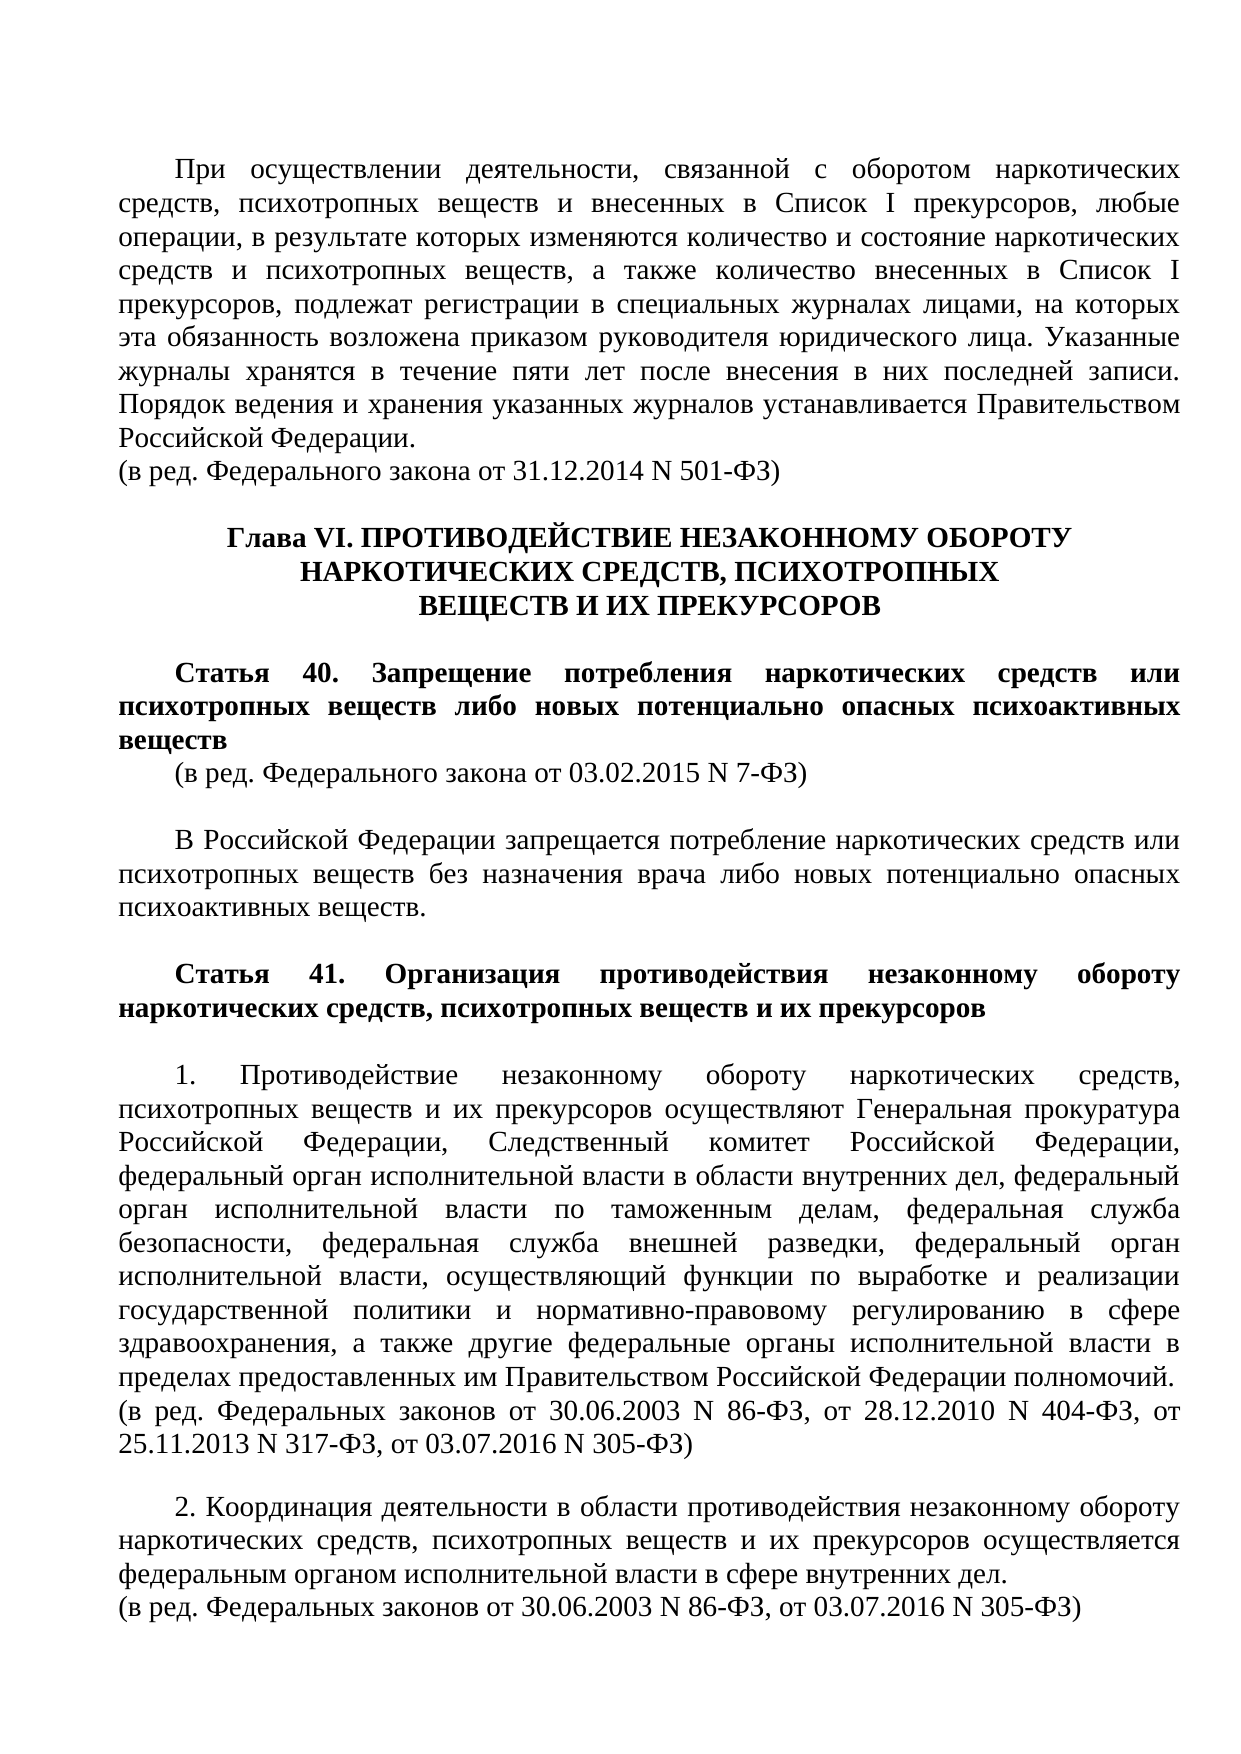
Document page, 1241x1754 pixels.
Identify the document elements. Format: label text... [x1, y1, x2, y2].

text В Российской Федерации запрещается потребление наркотических средств или психотропных веществ без назначения врача либо новых потенциально опасных психоактивных веществ. [118, 822, 1181, 923]
title ВЕЩЕСТВ И ИХ ПРЕКУРСОРОВ [118, 588, 1181, 621]
title Статья 40. Запрещение потребления наркотических средств или психотропных веществ либо новых потенциально опасных психоактивных веществ [118, 655, 1181, 755]
text (в ред. Федерального закона от 03.02.2015 N 7-ФЗ) [118, 755, 1181, 789]
text 2. Координация деятельности в области противодействия незаконному обороту наркотических средств, психотропных веществ и их прекурсоров осуществляется федеральным органом исполнительной власти в сфере внутренних дел. [118, 1489, 1181, 1589]
title Глава VI. ПРОТИВОДЕЙСТВИЕ НЕЗАКОННОМУ ОБОРОТУ [118, 521, 1181, 554]
text 1. Противодействие незаконному обороту наркотических средств, психотропных веществ и их прекурсоров осуществляют Генеральная прокуратура Российской Федерации, Следственный комитет Российской Федерации, федеральный орган исполнительной власти в области внутренних дел, федеральный орган исполнительной власти по таможенным делам, федеральная служба безопасности, федеральная служба внешней разведки, федеральный орган исполнительной власти, осуществляющий функции по выработке и реализации государственной политики и нормативно-правовому регулированию в сфере здравоохранения, а также другие федеральные органы исполнительной власти в пределах предоставленных им Правительством Российской Федерации полномочий. [118, 1057, 1181, 1393]
text (в ред. Федеральных законов от 30.06.2003 N 86-ФЗ, от 03.07.2016 N 305-ФЗ) [118, 1589, 1181, 1623]
text (в ред. Федерального закона от 31.12.2014 N 501-ФЗ) [118, 453, 1181, 487]
text (в ред. Федеральных законов от 30.06.2003 N 86-ФЗ, от 28.12.2010 N 404-ФЗ, от 25.11.2013 N 317-ФЗ, от 03.07.2016 N 305-ФЗ) [118, 1393, 1181, 1460]
title Статья 41. Организация противодействия незаконному обороту наркотических средств, психотропных веществ и их прекурсоров [118, 957, 1181, 1024]
title НАРКОТИЧЕСКИХ СРЕДСТВ, ПСИХОТРОПНЫХ [118, 554, 1181, 588]
text При осуществлении деятельности, связанной с оборотом наркотических средств, психотропных веществ и внесенных в Список I прекурсоров, любые операции, в результате которых изменяются количество и состояние наркотических средств и психотропных веществ, а также количество внесенных в Список I прекурсоров, подлежат регистрации в специальных журналах лицами, на которых эта обязанность возложена приказом руководителя юридического лица. Указанные журналы хранятся в течение пяти лет после внесения в них последней записи. Порядок ведения и хранения указанных журналов устанавливается Правительством Российской Федерации. [118, 152, 1181, 453]
